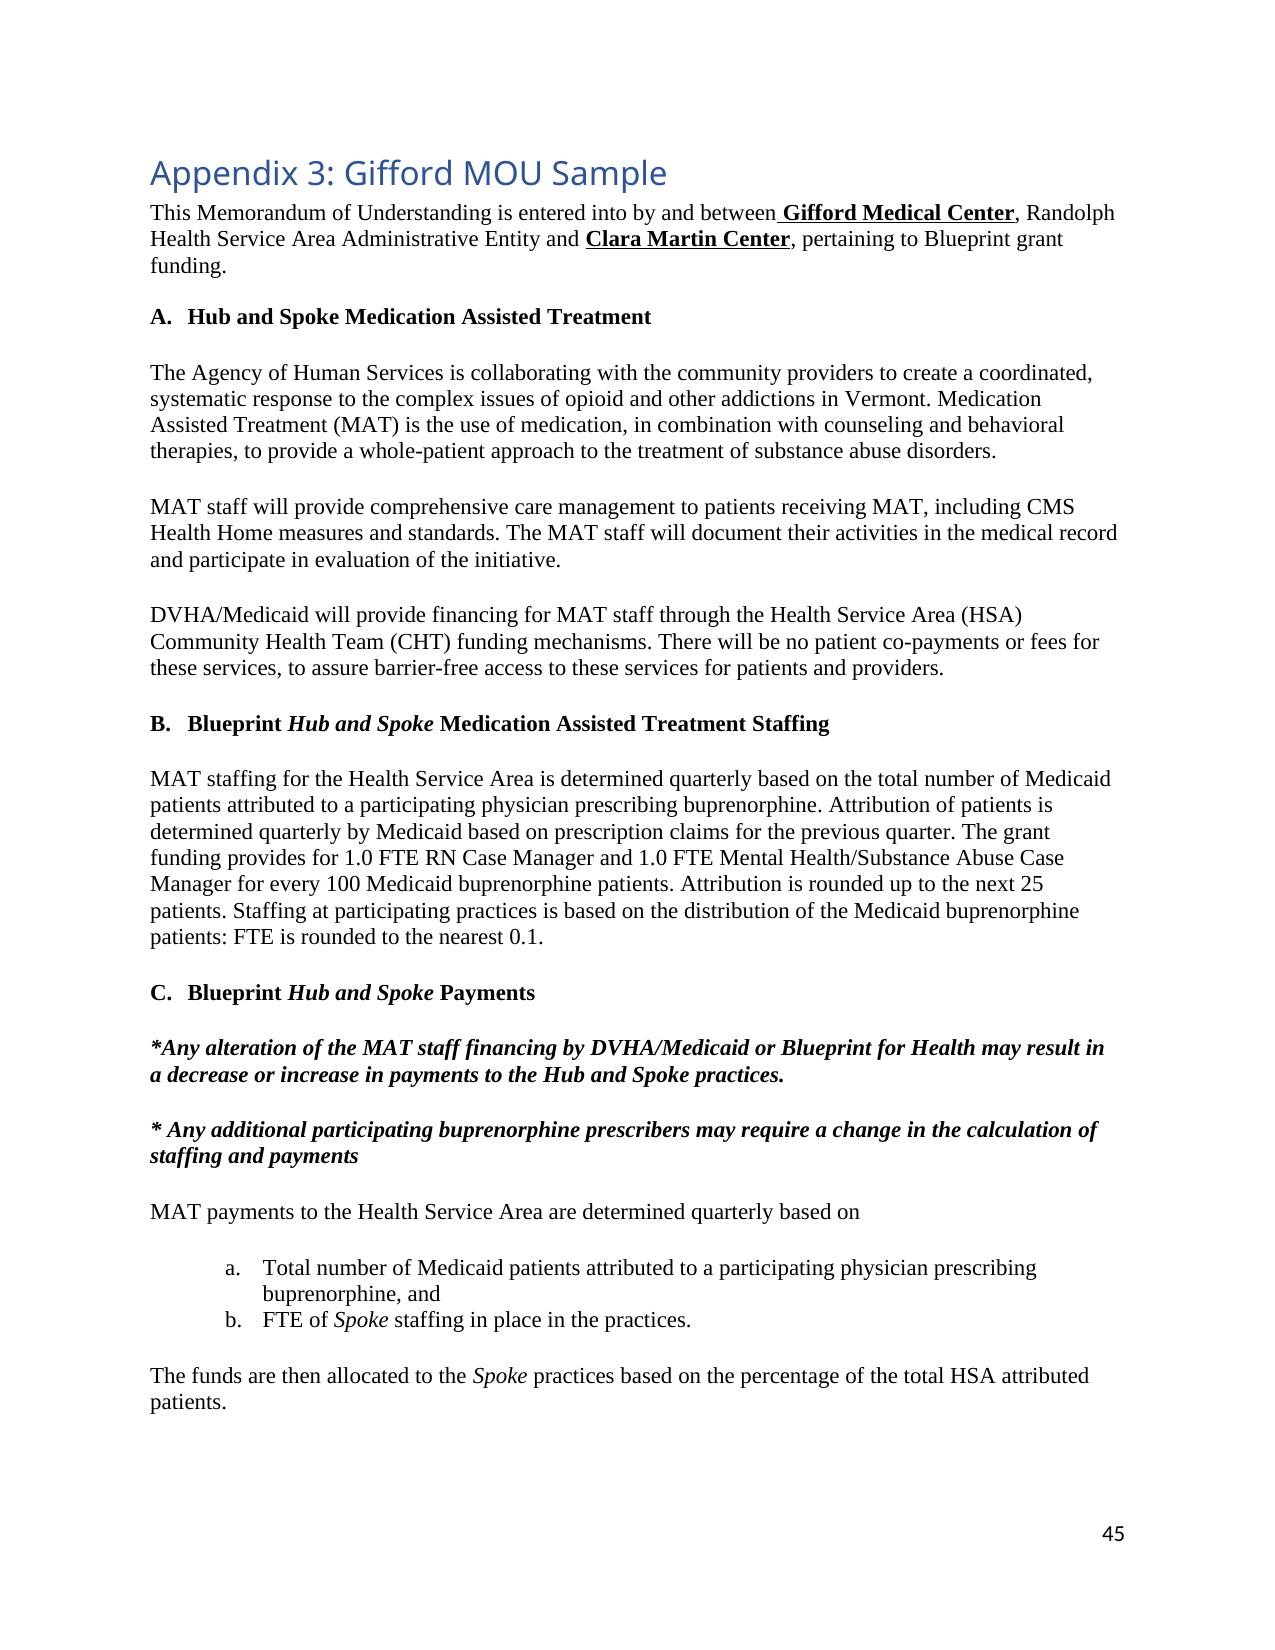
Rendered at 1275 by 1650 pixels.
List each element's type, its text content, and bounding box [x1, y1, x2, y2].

list Blueprint Hub and Spoke Medication Assisted Treatment Staffing [150, 709, 1125, 736]
list Total number of Medicaid patients attributed to a participating physician prescribing buprenorphine, and [225, 1253, 1125, 1306]
text * Any additional participating buprenorphine prescribers may require a change in the calculation of staffing and payments [150, 1116, 1125, 1169]
text *Any alteration of the MAT staff financing by DVHA/Medicaid or Blueprint for Health may result in a decrease or increase in payments to the Hub and Spoke practices. [150, 1034, 1125, 1087]
list Hub and Spoke Medication Assisted Treatment [150, 303, 1125, 329]
text The Agency of Human Services is collaborating with the community providers to create a coordinated, systematic response to the complex issues of opioid and other addictions in Vermont. Medication Assisted Treatment (MAT) is the use of medication, in combination with counseling and behavioral therapies, to provide a whole-patient approach to the treatment of substance abuse disorders. [150, 358, 1125, 464]
text MAT staffing for the Health Service Area is determined quarterly based on the total number of Medicaid patients attributed to a participating physician prescribing buprenorphine. Attribution of patients is determined quarterly by Medicaid based on prescription claims for the previous quarter. The grant funding provides for 1.0 FTE RN Case Manager and 1.0 FTE Mental Health/Substance Abuse Case Manager for every 100 Medicaid buprenorphine patients. Attribution is rounded up to the next 25 patients. Staffing at participating practices is based on the distribution of the Medicaid buprenorphine patients: FTE is rounded to the nearest 0.1. [150, 765, 1125, 949]
list FTE of Spoke staffing in place in the practices. [225, 1306, 1125, 1333]
text This Memorandum of Understanding is entered into by and between Gifford Medical Center, Randolph Health Service Area Administrative Entity and Clara Martin Center, pertaining to Blueprint grant funding. [150, 199, 1125, 278]
text MAT payments to the Health Service Area are determined quarterly based on [150, 1198, 1125, 1224]
text MAT staff will provide comprehensive care management to patients receiving MAT, including CMS Health Home measures and standards. The MAT staff will document their activities in the medical record and participate in evaluation of the initiative. [150, 493, 1125, 572]
list Blueprint Hub and Spoke Payments [150, 979, 1125, 1005]
text DVHA/Medicaid will provide financing for MAT staff through the Health Service Area (HSA) Community Health Team (CHT) funding mechanisms. There will be no patient co-payments or fees for these services, to assure barrier-free access to these services for patients and providers. [150, 601, 1125, 680]
subtitle Appendix 3: Gifford MOU Sample [150, 150, 1125, 195]
text The funds are then allocated to the Spoke practices based on the percentage of the total HSA attributed patients. [150, 1362, 1125, 1414]
